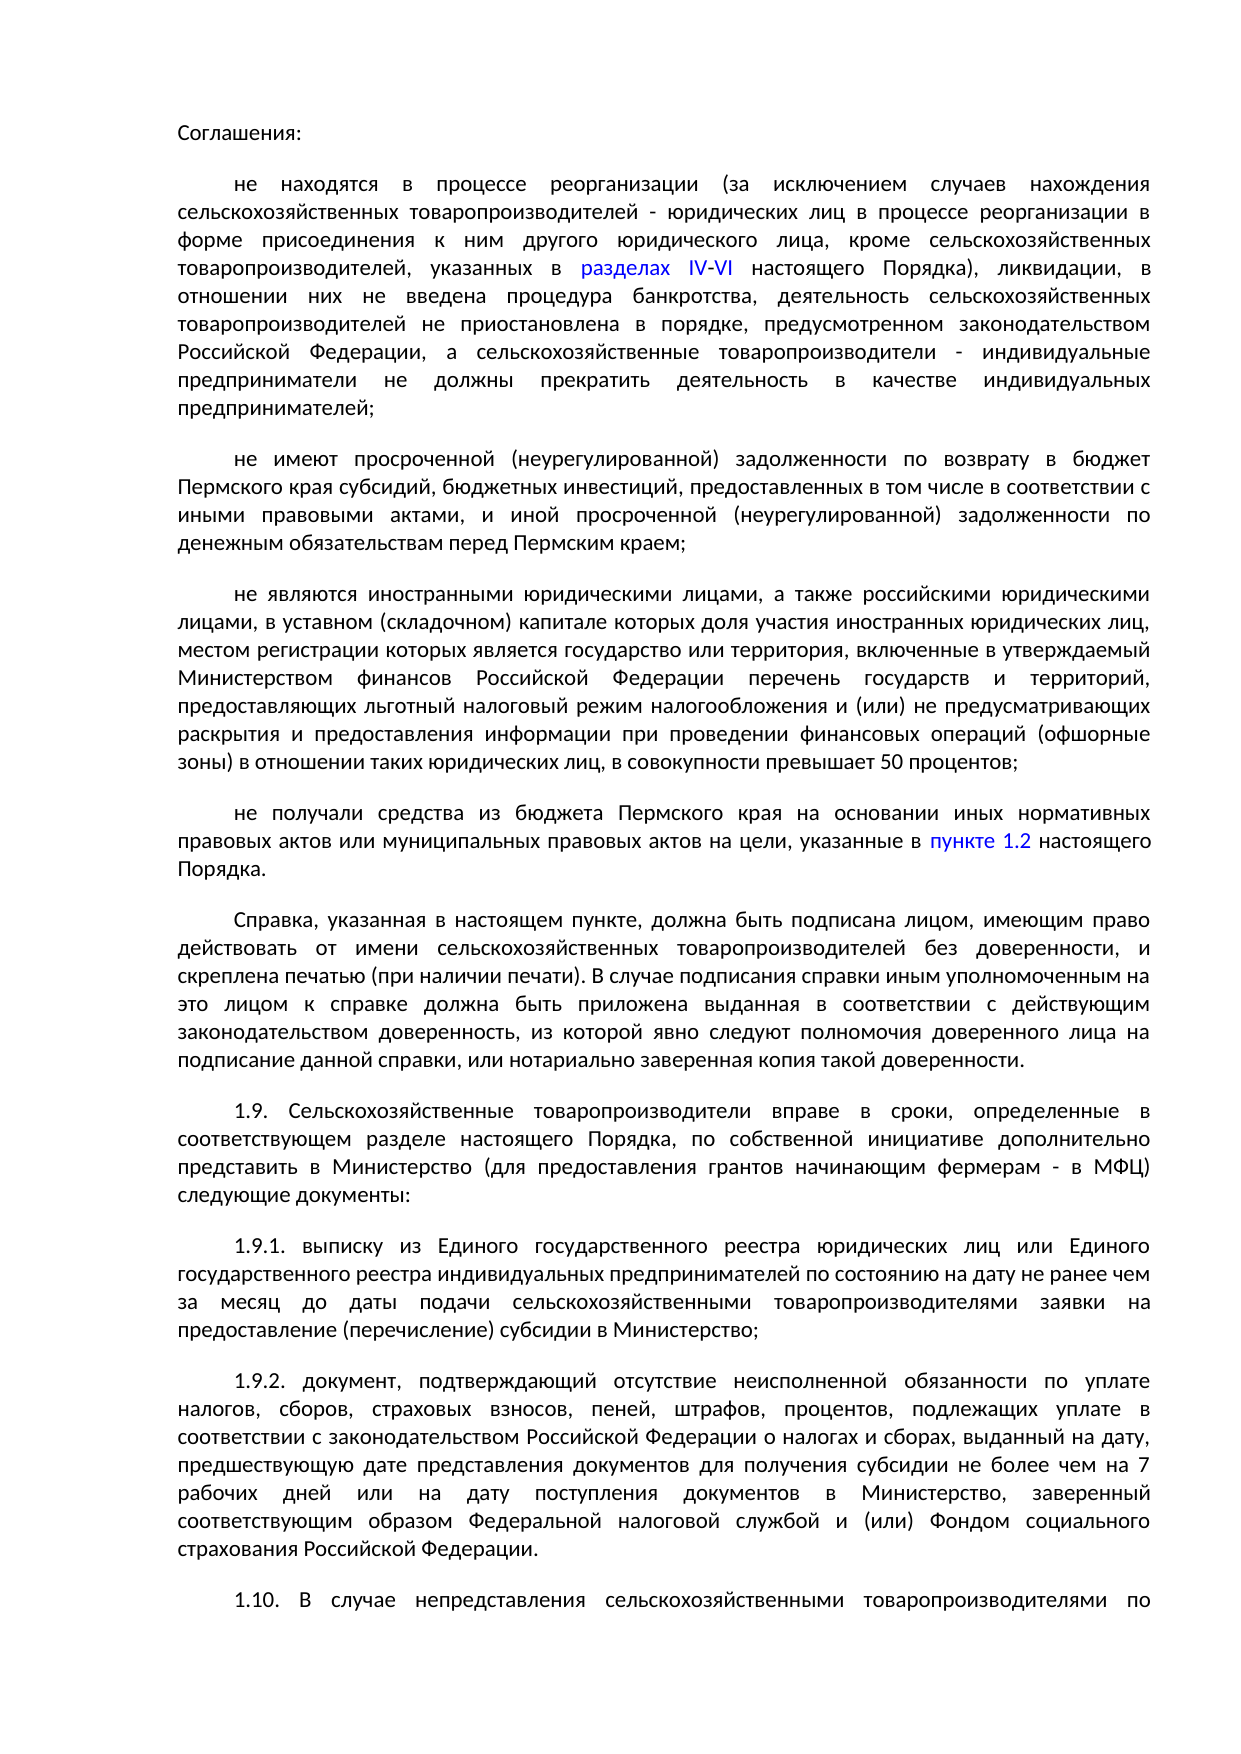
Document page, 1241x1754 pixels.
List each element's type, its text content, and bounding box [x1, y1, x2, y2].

text 1.9.1. выписку из Единого государственного реестра юридических лиц или Единого государственного реестра индивидуальных предпринимателей по состоянию на дату не ранее чем за месяц до даты подачи сельскохозяйственными товаропроизводителями заявки на предоставление (перечисление) субсидии в Министерство; [177, 1231, 1152, 1343]
text не являются иностранными юридическими лицами, а также российскими юридическими лицами, в уставном (складочном) капитале которых доля участия иностранных юридических лиц, местом регистрации которых является государство или территория, включенные в утверждаемый Министерством финансов Российской Федерации перечень государств и территорий, предоставляющих льготный налоговый режим налогообложения и (или) не предусматривающих раскрытия и предоставления информации при проведении финансовых операций (офшорные зоны) в отношении таких юридических лиц, в совокупности превышает 50 процентов; [177, 579, 1152, 775]
text Справка, указанная в настоящем пункте, должна быть подписана лицом, имеющим право действовать от имени сельскохозяйственных товаропроизводителей без доверенности, и скреплена печатью (при наличии печати). В случае подписания справки иным уполномоченным на это лицом к справке должна быть приложена выданная в соответствии с действующим законодательством доверенность, из которой явно следуют полномочия доверенного лица на подписание данной справки, или нотариально заверенная копия такой доверенности. [177, 905, 1152, 1073]
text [177, 118, 1152, 146]
text 1.9.2. документ, подтверждающий отсутствие неисполненной обязанности по уплате налогов, сборов, страховых взносов, пеней, штрафов, процентов, подлежащих уплате в соответствии с законодательством Российской Федерации о налогах и сборах, выданный на дату, предшествующую дате представления документов для получения субсидии не более чем на 7 рабочих дней или на дату поступления документов в Министерство, заверенный соответствующим образом Федеральной налоговой службой и (или) Фондом социального страхования Российской Федерации. [177, 1366, 1152, 1562]
text не имеют просроченной (неурегулированной) задолженности по возврату в бюджет Пермского края субсидий, бюджетных инвестиций, предоставленных в том числе в соответствии с иными правовыми актами, и иной просроченной (неурегулированной) задолженности по денежным обязательствам перед Пермским краем; [177, 444, 1152, 556]
text не находятся в процессе реорганизации (за исключением случаев нахождения сельскохозяйственных товаропроизводителей - юридических лиц в процессе реорганизации в форме присоединения к ним другого юридического лица, кроме сельскохозяйственных товаропроизводителей, указанных в разделах IV-VI настоящего Порядка), ликвидации, в отношении них не введена процедура банкротства, деятельность сельскохозяйственных товаропроизводителей не приостановлена в порядке, предусмотренном законодательством Российской Федерации, а сельскохозяйственные товаропроизводители - индивидуальные предприниматели не должны прекратить деятельность в качестве индивидуальных предпринимателей; [177, 169, 1152, 421]
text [177, 1585, 1152, 1613]
text не получали средства из бюджета Пермского края на основании иных нормативных правовых актов или муниципальных правовых актов на цели, указанные в пункте 1.2 настоящего Порядка. [177, 798, 1152, 882]
text 1.9. Сельскохозяйственные товаропроизводители вправе в сроки, определенные в соответствующем разделе настоящего Порядка, по собственной инициативе дополнительно представить в Министерство (для предоставления грантов начинающим фермерам - в МФЦ) следующие документы: [177, 1096, 1152, 1208]
